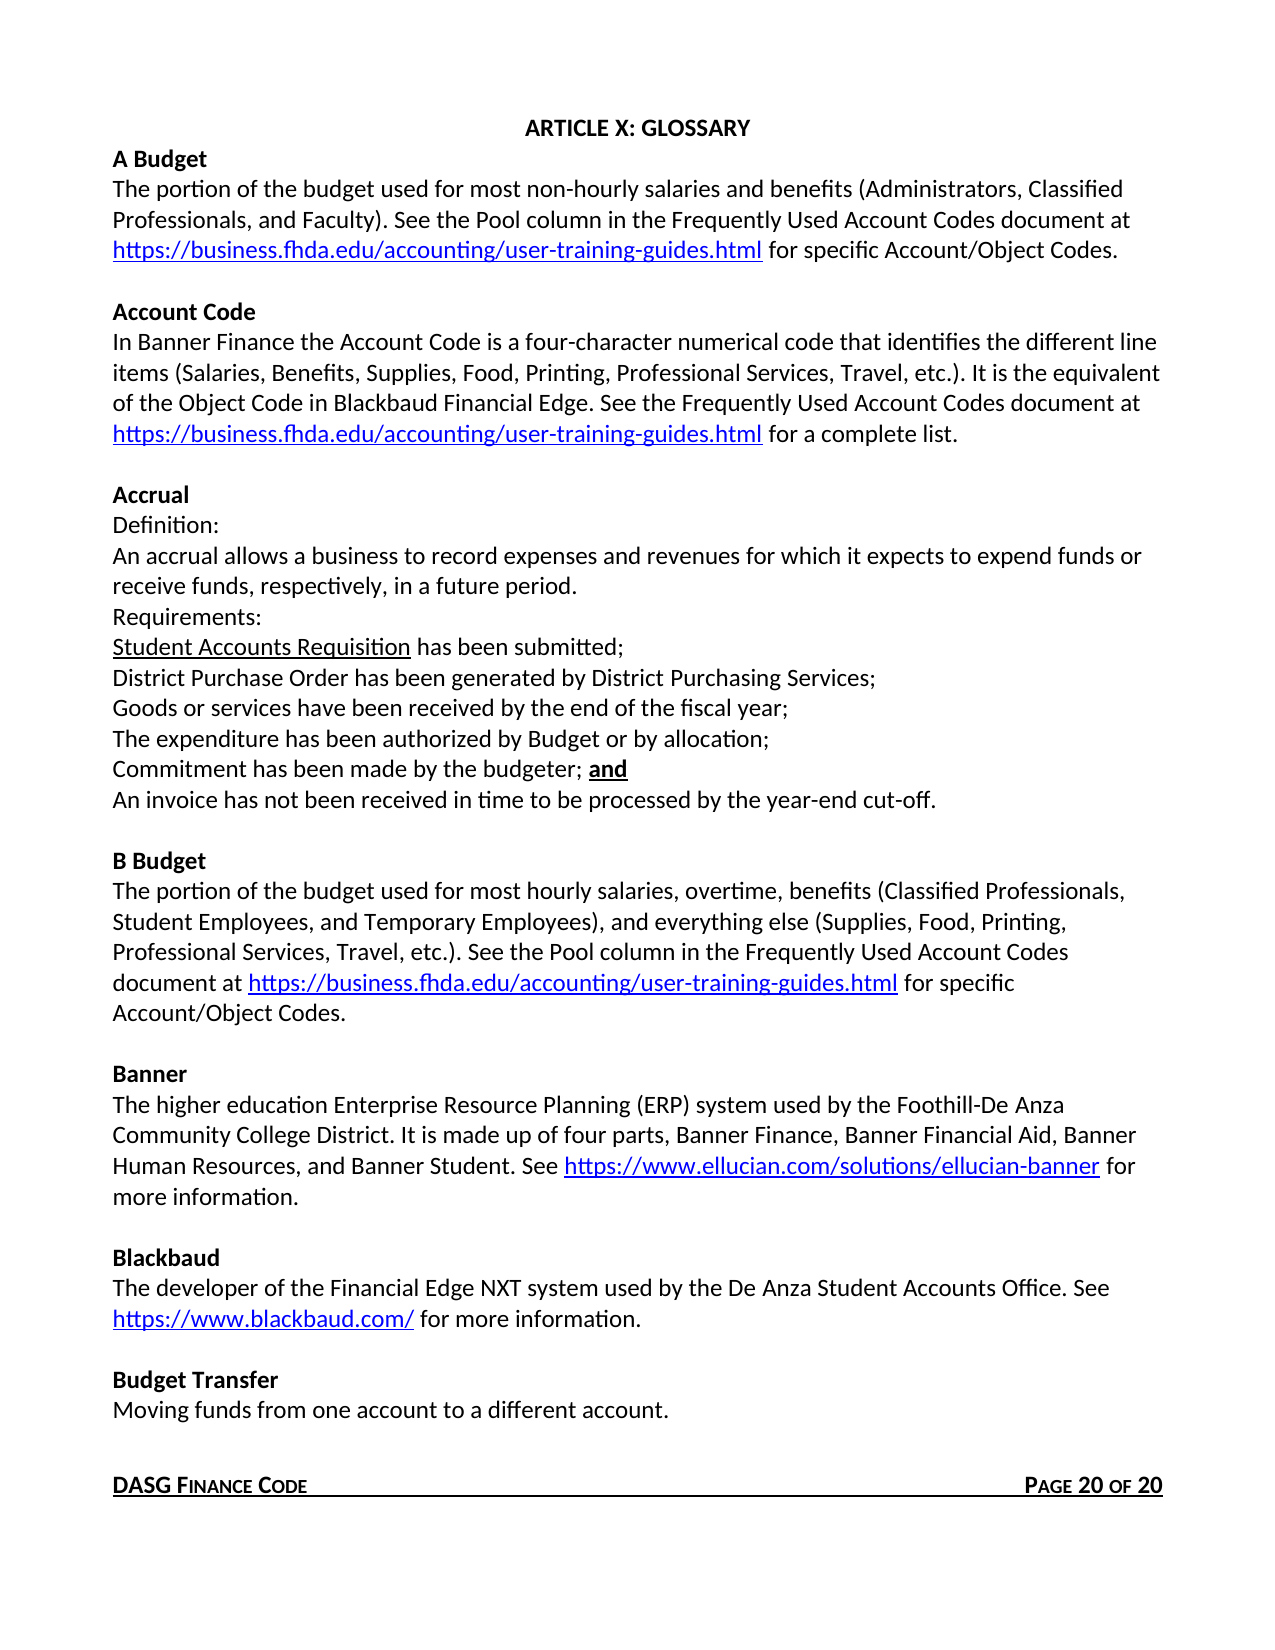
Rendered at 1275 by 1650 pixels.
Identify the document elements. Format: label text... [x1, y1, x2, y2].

text A Budget [112, 143, 1162, 173]
text ARTICLE X: GLOSSARY [112, 112, 1162, 143]
text B Budget [112, 845, 1162, 876]
text The higher education Enterprise Resource Planning (ERP) system used by the Foothill-De Anza Community College District. It is made up of four parts, Banner Finance, Banner Financial Aid, Banner Human Resources, and Banner Student. See https://www.ellucian.com/solutions/ellucian-banner for more information. [112, 1089, 1162, 1211]
text Budget Transfer [112, 1364, 1162, 1394]
text The expenditure has been authorized by Budget or by allocation; [112, 723, 1162, 753]
text Goods or services have been received by the end of the fiscal year; [112, 692, 1162, 723]
text Accrual [112, 479, 1162, 509]
text An invoice has not been received in time to be processed by the year-end cut-off. [112, 784, 1162, 814]
text Definition: [112, 509, 1162, 540]
text Requirements: [112, 601, 1162, 631]
text In Banner Finance the Account Code is a four-character numerical code that identifies the different line items (Salaries, Benefits, Supplies, Food, Printing, Professional Services, Travel, etc.). It is the equivalent of the Object Code in Blackbaud Financial Edge. See the Frequently Used Account Codes document at https://business.fhda.edu/accounting/user-training-guides.html for a complete list. [112, 326, 1162, 448]
text District Purchase Order has been generated by District Purchasing Services; [112, 662, 1162, 692]
text An accrual allows a business to record expenses and revenues for which it expects to expend funds or receive funds, respectively, in a future period. [112, 540, 1162, 601]
text The developer of the Financial Edge NXT system used by the De Anza Student Accounts Office. See https://www.blackbaud.com/ for more information. [112, 1272, 1162, 1333]
text Moving funds from one account to a different account. [112, 1394, 1162, 1425]
text The portion of the budget used for most hourly salaries, overtime, benefits (Classified Professionals, Student Employees, and Temporary Employees), and everything else (Supplies, Food, Printing, Professional Services, Travel, etc.). See the Pool column in the Frequently Used Account Codes document at https://business.fhda.edu/accounting/user-training-guides.html for specific Account/Object Codes. [112, 876, 1162, 1028]
text Account Code [112, 296, 1162, 326]
text Commitment has been made by the budgeter; and [112, 753, 1162, 784]
text The portion of the budget used for most non-hourly salaries and benefits (Administrators, Classified Professionals, and Faculty). See the Pool column in the Frequently Used Account Codes document at https://business.fhda.edu/accounting/user-training-guides.html for specific Account/Object Codes. [112, 173, 1162, 265]
text Blackbaud [112, 1242, 1162, 1272]
text Student Accounts Requisition has been submitted; [112, 631, 1162, 662]
text Banner [112, 1059, 1162, 1089]
